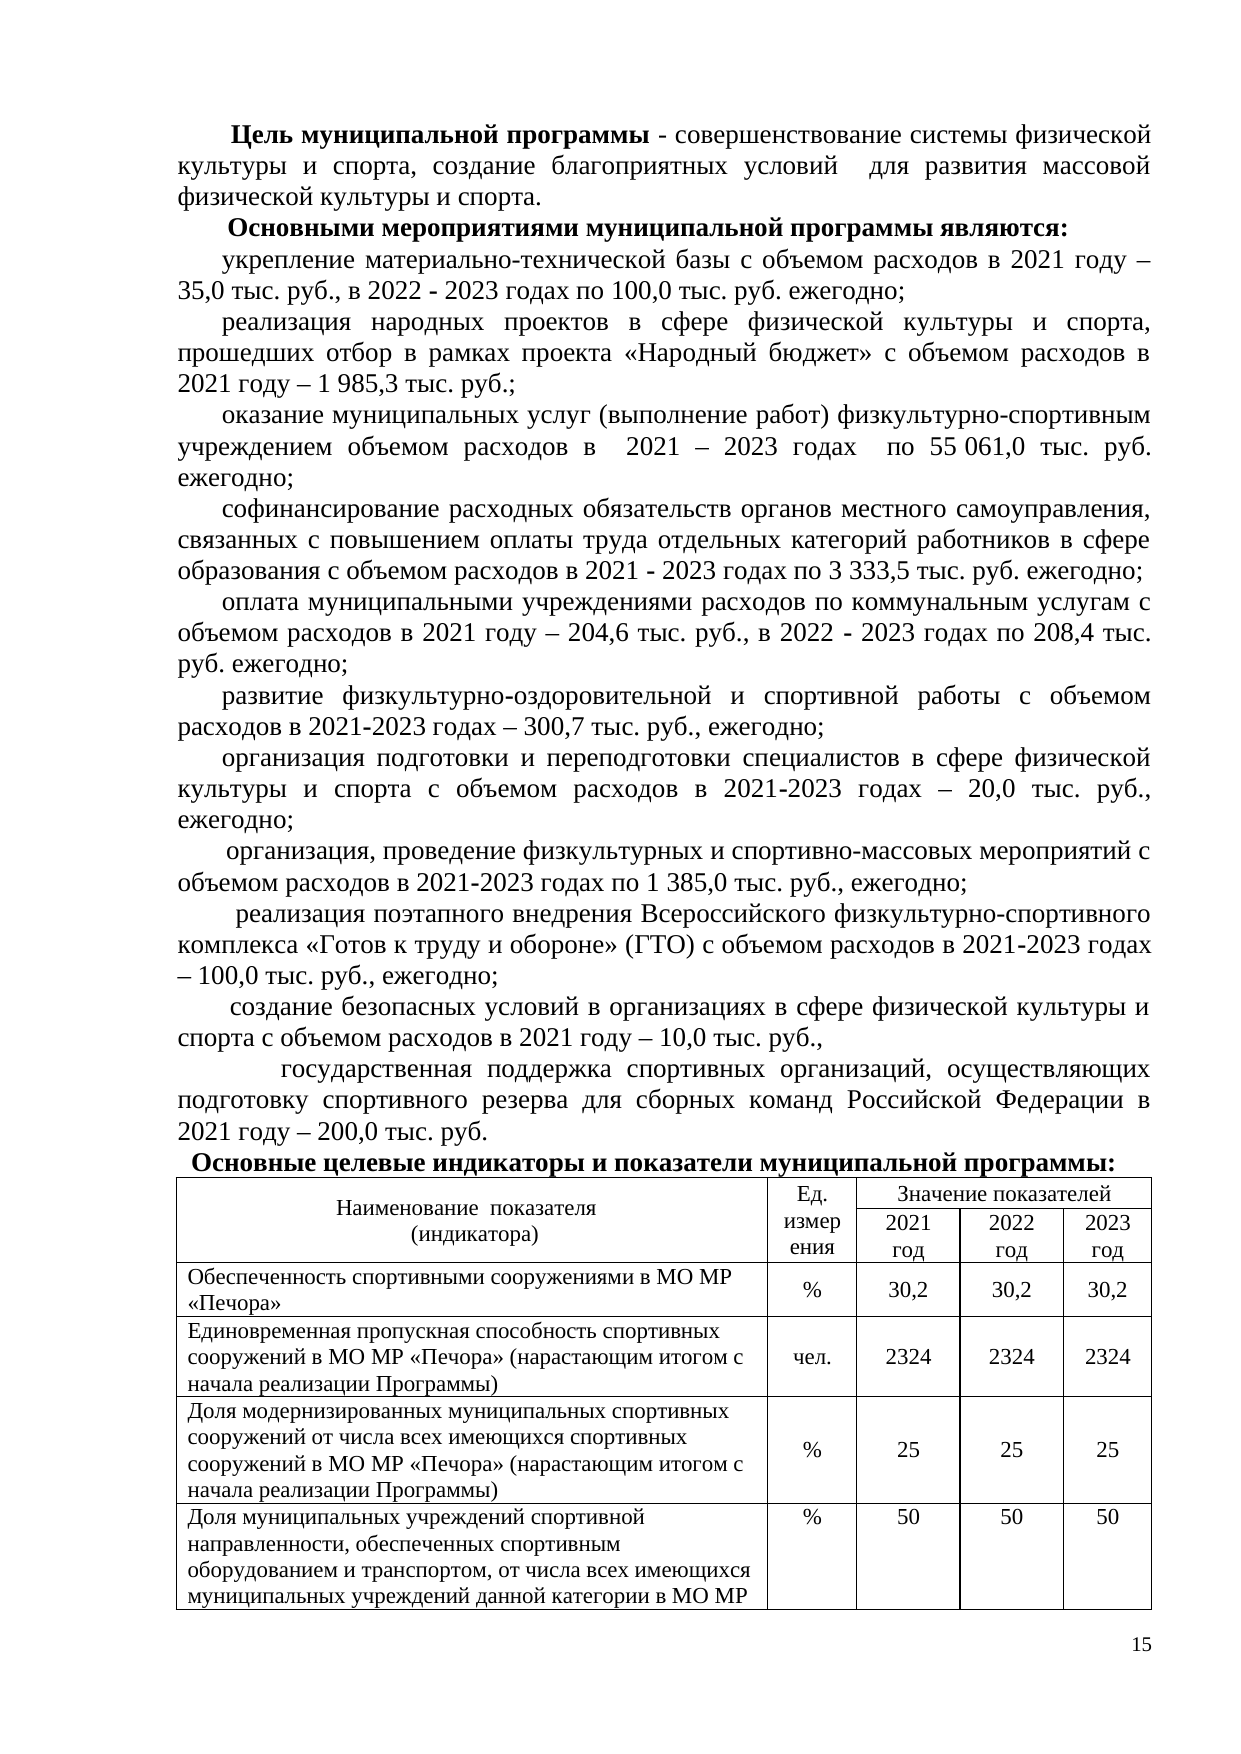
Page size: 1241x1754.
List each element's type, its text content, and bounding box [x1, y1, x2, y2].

table_cell 25 [857, 1397, 959, 1502]
table_cell Единовременная пропускная способность спортивных сооружений в МО МР «Печора» (нарастающим итогом с начала реализации Программы) [177, 1317, 767, 1396]
text оказание муниципальных услуг (выполнение работ) физкультурно-спортивным учреждением объемом расходов в 2021 – 2023 годах по 55 061,0 тыс. руб. ежегодно; [177, 398, 1152, 492]
text Основными мероприятиями муниципальной программы являются: [177, 212, 1152, 243]
text государственная поддержка спортивных организаций, осуществляющих подготовку спортивного резерва для сборных команд Российской Федерации в 2021 году – 200,0 тыс. руб. [177, 1052, 1152, 1146]
text организация подготовки и переподготовки специалистов в сфере физической культуры и спорта с объемом расходов в 2021-2023 годах – 20,0 тыс. руб., ежегодно; [177, 741, 1152, 834]
table_cell 2021 год [857, 1209, 959, 1262]
table_header Наименование показателя (индикатора) [177, 1178, 767, 1262]
table_cell % [768, 1504, 856, 1609]
table_cell Доля модернизированных муниципальных спортивных сооружений от числа всех имеющихся спортивных сооружений в МО МР «Печора» (нарастающим итогом с начала реализации Программы) [177, 1397, 767, 1502]
text организация, проведение физкультурных и спортивно-массовых мероприятий с объемом расходов в 2021-2023 годах по 1 385,0 тыс. руб., ежегодно; [177, 834, 1152, 897]
text софинансирование расходных обязательств органов местного самоуправления, связанных с повышением оплаты труда отдельных категорий работников в сфере образования с объемом расходов в 2021 - 2023 годах по 3 333,5 тыс. руб. ежегодно; [177, 492, 1152, 585]
table_cell 2022 год [961, 1209, 1063, 1262]
text создание безопасных условий в организациях в сфере физической культуры и спорта с объемом расходов в 2021 году – 10,0 тыс. руб., [177, 990, 1152, 1052]
text реализация народных проектов в сфере физической культуры и спорта, прошедших отбор в рамках проекта «Народный бюджет» с объемом расходов в 2021 году – 1 985,3 тыс. руб.; [177, 305, 1152, 398]
text развитие физкультурно-оздоровительной и спортивной работы с объемом расходов в 2021-2023 годах – 300,7 тыс. руб., ежегодно; [177, 679, 1152, 741]
table_cell 2023 год [1064, 1209, 1151, 1262]
text реализация поэтапного внедрения Всероссийского физкультурно-спортивного комплекса «Готов к труду и обороне» (ГТО) с объемом расходов в 2021-2023 годах – 100,0 тыс. руб., ежегодно; [177, 897, 1152, 990]
table_cell чел. [768, 1317, 856, 1396]
table_cell 25 [1064, 1397, 1151, 1502]
table_header Ед. измерения [768, 1178, 856, 1262]
table_cell 50 [857, 1504, 959, 1609]
table_cell 25 [961, 1397, 1063, 1502]
table_cell 2324 [857, 1317, 959, 1396]
table_cell 50 [961, 1504, 1063, 1609]
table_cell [177, 1504, 767, 1609]
text укрепление материально-технической базы с объемом расходов в 2021 году – 35,0 тыс. руб., в 2022 - 2023 годах по 100,0 тыс. руб. ежегодно; [177, 243, 1152, 305]
table_cell 30,2 [1064, 1263, 1151, 1316]
table_cell 50 [1064, 1504, 1151, 1609]
table_cell 30,2 [857, 1263, 959, 1316]
table_cell Обеспеченность спортивными сооружениями в МО МР «Печора» [177, 1263, 767, 1316]
text Цель муниципальной программы - совершенствование системы физической культуры и спорта, создание благоприятных условий для развития массовой физической культуры и спорта. [177, 118, 1152, 212]
text Основные целевые индикаторы и показатели муниципальной программы: [177, 1146, 1152, 1177]
text оплата муниципальными учреждениями расходов по коммунальным услугам с объемом расходов в 2021 году – 204,6 тыс. руб., в 2022 - 2023 годах по 208,4 тыс. руб. ежегодно; [177, 585, 1152, 679]
table_header Значение показателей [857, 1178, 1151, 1208]
table_cell 2324 [961, 1317, 1063, 1396]
table_cell % [768, 1397, 856, 1502]
table_cell 30,2 [961, 1263, 1063, 1316]
table_cell % [768, 1263, 856, 1316]
table_cell 2324 [1064, 1317, 1151, 1396]
